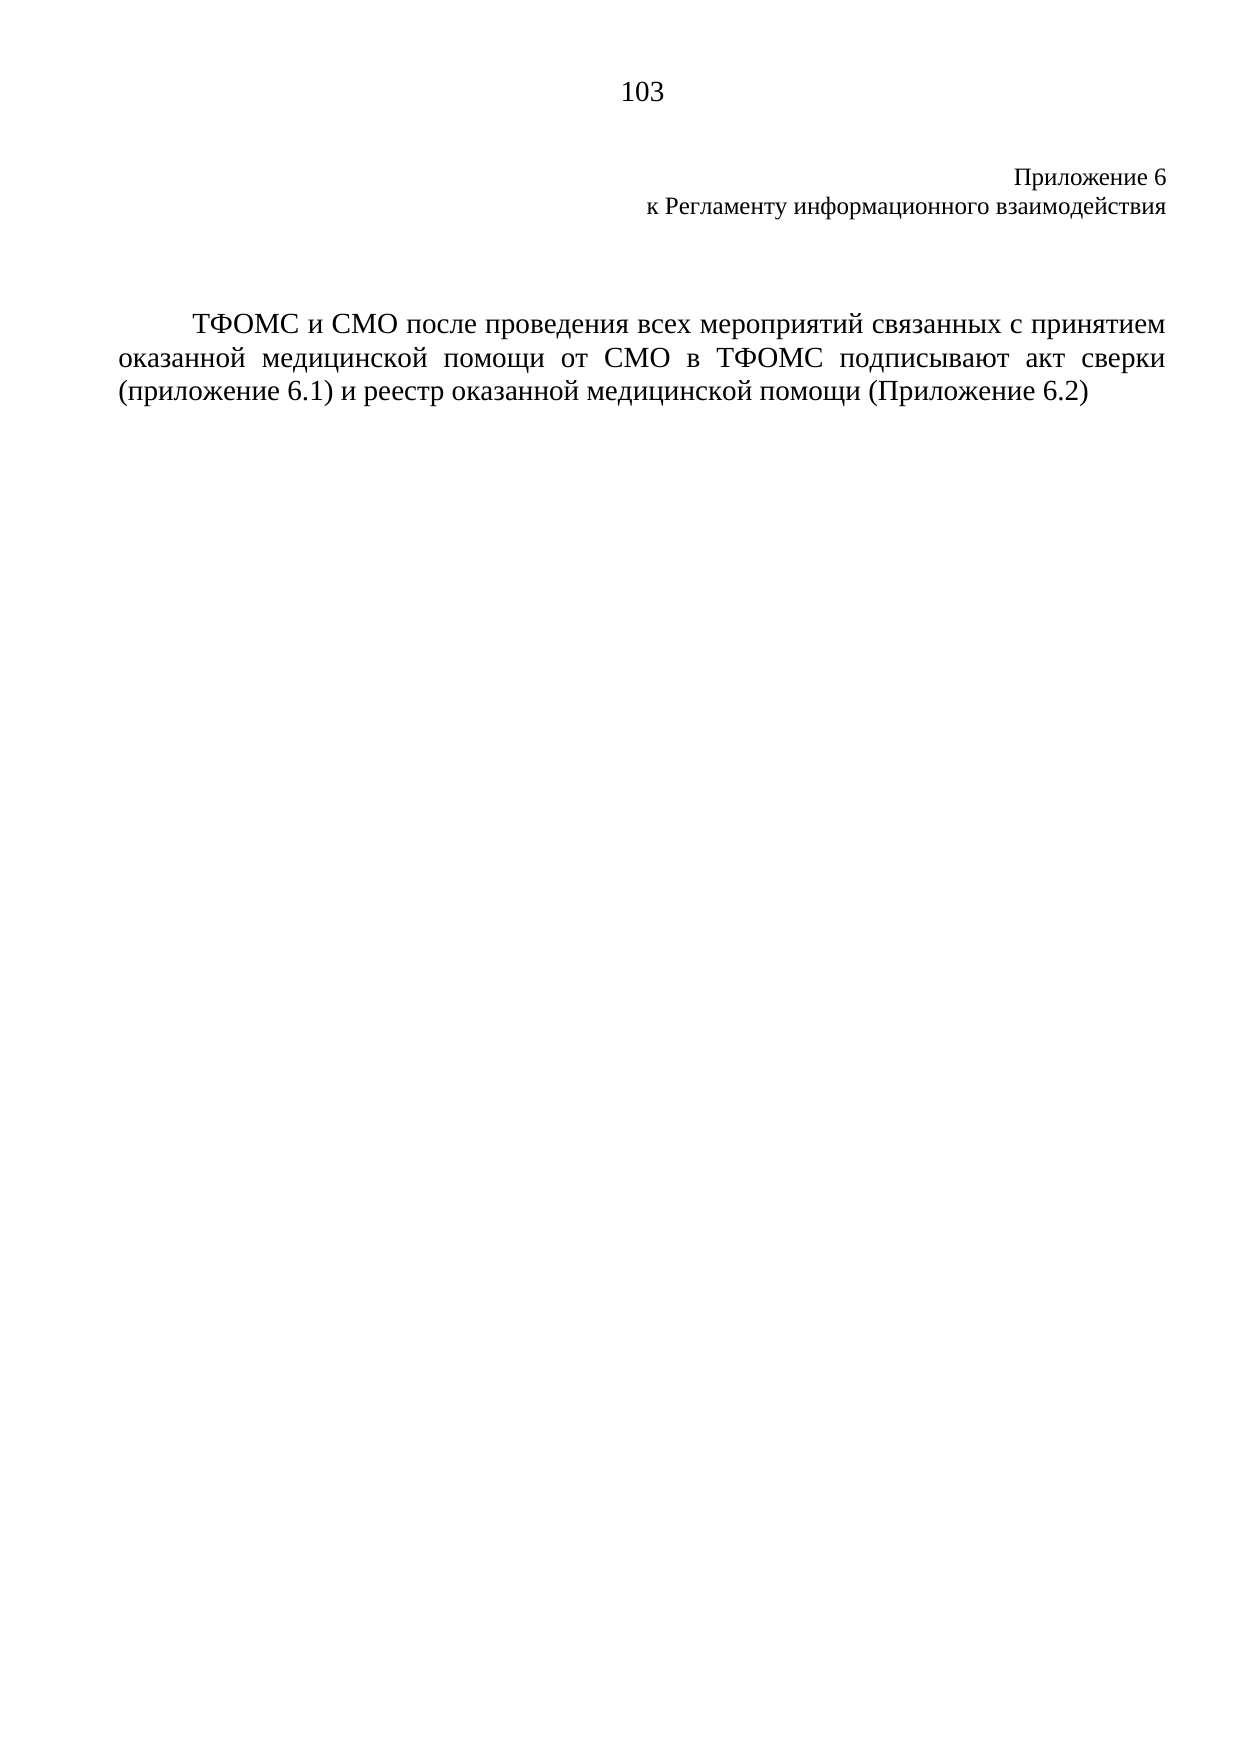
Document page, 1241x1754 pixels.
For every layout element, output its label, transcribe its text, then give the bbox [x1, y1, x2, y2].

text к Регламенту информационного взаимодействия [118, 191, 1166, 220]
list Приложение 6 [118, 162, 1166, 191]
text ТФОМС и СМО после проведения всех мероприятий связанных с принятием оказанной медицинской помощи от СМО в ТФОМС подписывают акт сверки (приложение 6.1) и реестр оказанной медицинской помощи (Приложение 6.2) [118, 306, 1166, 407]
